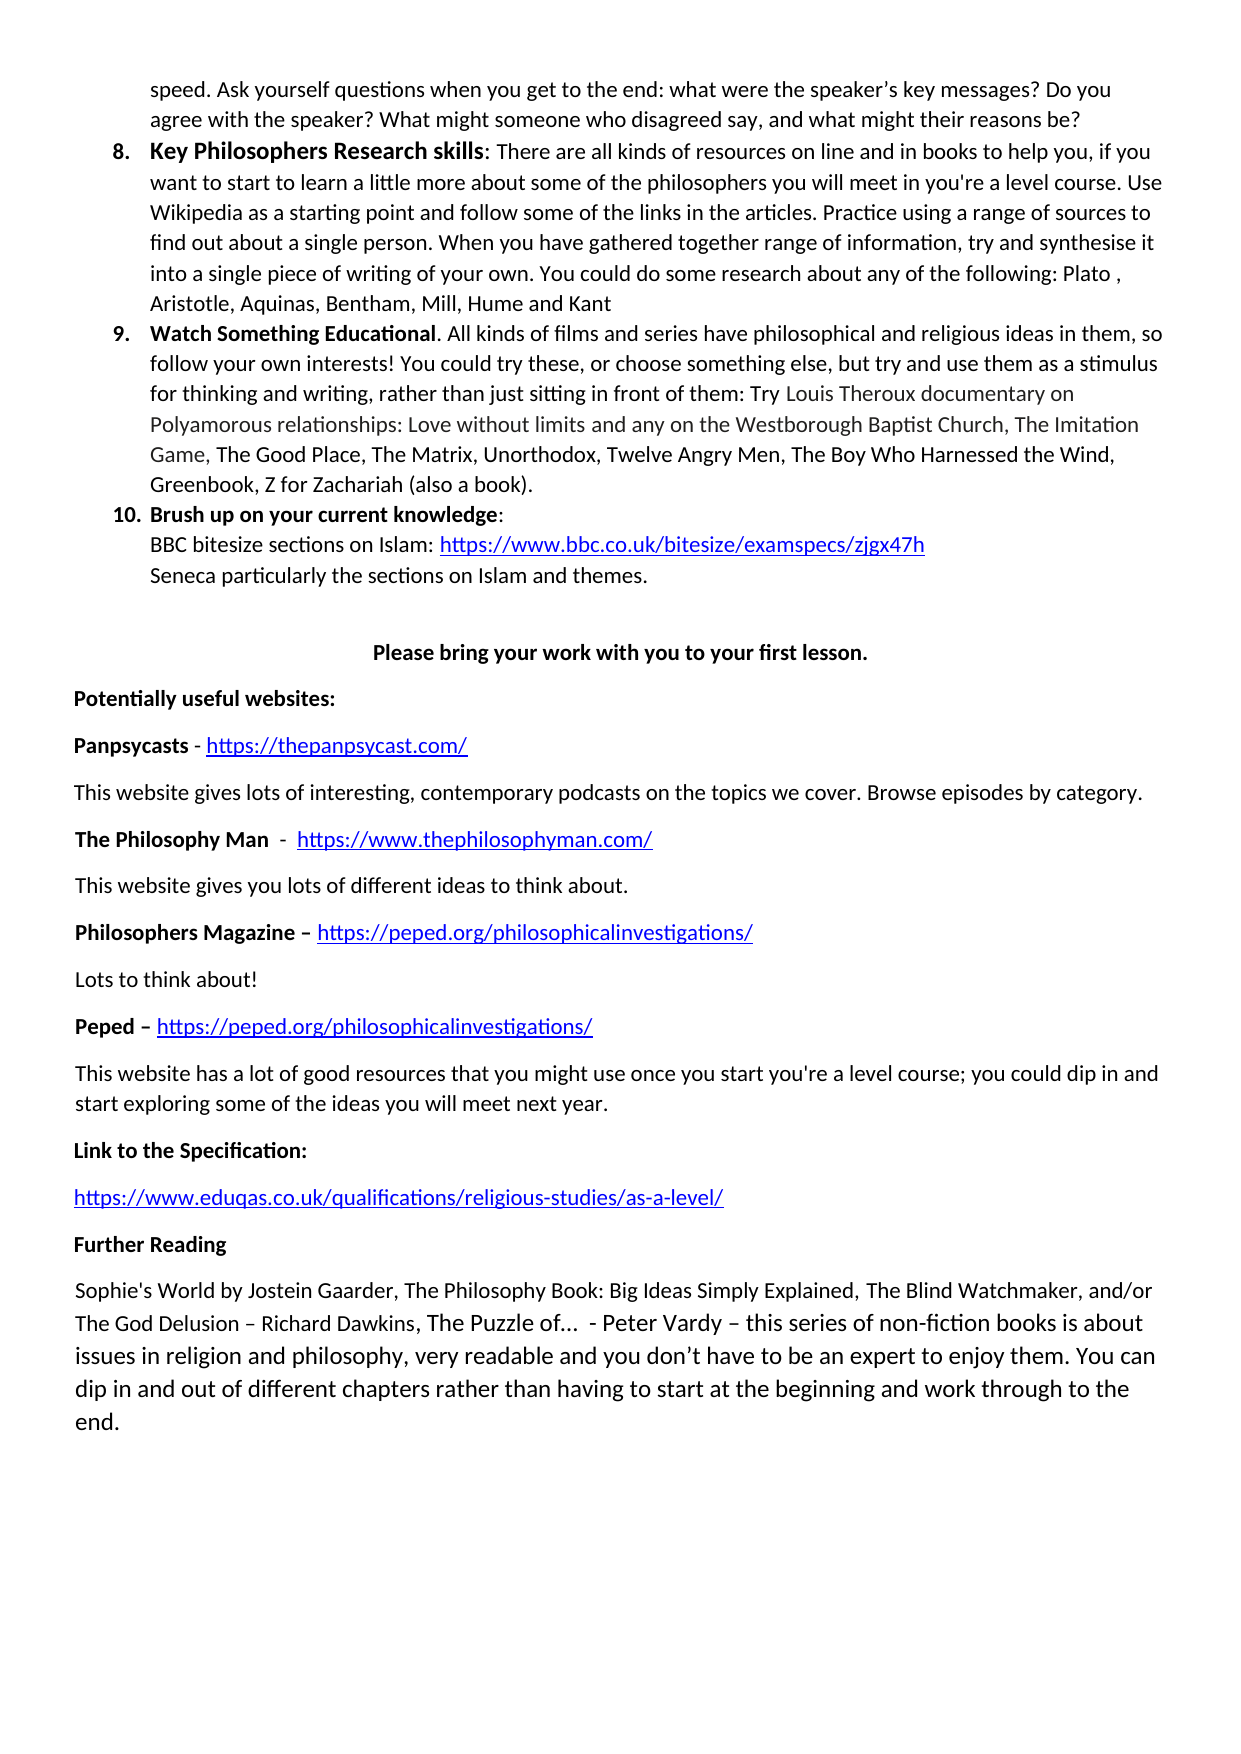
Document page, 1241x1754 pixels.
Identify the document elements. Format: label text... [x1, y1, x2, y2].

list Watch Something Educational. All kinds of films and series have philosophical and religious ideas in them, so follow your own interests! You could try these, or choose something else, but try and use them as a stimulus for thinking and writing, rather than just sitting in front of them: Try Louis Theroux documentary on Polyamorous relationships: Love without limits and any on the Westborough Baptist Church, The Imitation Game, The Good Place, The Matrix, Unorthodox, Twelve Angry Men, The Boy Who Harnessed the Wind, Greenbook, Z for Zachariah (also a book). [112, 319, 1165, 498]
text Philosophers Magazine – https://peped.org/philosophicalinvestigations/ [75, 918, 1165, 946]
text The Philosophy Man - https://www.thephilosophyman.com/ [75, 825, 1165, 853]
text Potentially useful websites: [73, 684, 1165, 712]
text Further Reading [73, 1230, 1165, 1258]
text Panpsycasts - https://thepanpsycast.com/ [73, 731, 1165, 759]
list Seneca particularly the sections on Islam and themes. [150, 561, 1165, 589]
list Key Philosophers Research skills: There are all kinds of resources on line and in books to help you, if you want to start to learn a little more about some of the philosophers you will meet in you're a level course. Use Wikipedia as a starting point and follow some of the links in the articles. Practice using a range of sources to find out about a single person. When you have gathered together range of information, try and synthesise it into a single piece of writing of your own. You could do some research about any of the following: Plato , Aristotle, Aquinas, Bentham, Mill, Hume and Kant [112, 135, 1165, 317]
text Sophie's World by Jostein Gaarder, The Philosophy Book: Big Ideas Simply Explained, The Blind Watchmaker, and/or The God Delusion – Richard Dawkins, The Puzzle of… - Peter Vardy – this series of non-fiction books is about issues in religion and philosophy, very readable and you don’t have to be an expert to enjoy them. You can dip in and out of different chapters rather than having to start at the beginning and work through to the end. [75, 1276, 1165, 1436]
text https://www.eduqas.co.uk/qualifications/religious-studies/as-a-level/ [73, 1183, 1165, 1211]
list Brush up on your current knowledge: [112, 500, 1165, 528]
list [112, 75, 1165, 133]
text Peped – https://peped.org/philosophicalinvestigations/ [75, 1012, 1165, 1040]
text Please bring your work with you to your first lesson. [76, 638, 1165, 666]
text Lots to think about! [75, 965, 1165, 993]
text This website has a lot of good resources that you might use once you start you're a level course; you could dip in and start exploring some of the ideas you will meet next year. [75, 1059, 1165, 1117]
text This website gives lots of interesting, contemporary podcasts on the topics we cover. Browse episodes by category. [73, 778, 1165, 806]
text Link to the Specification: [73, 1136, 1165, 1164]
list BBC bitesize sections on Islam: https://www.bbc.co.uk/bitesize/examspecs/zjgx47h [150, 531, 1165, 559]
text This website gives you lots of different ideas to think about. [75, 872, 1165, 899]
